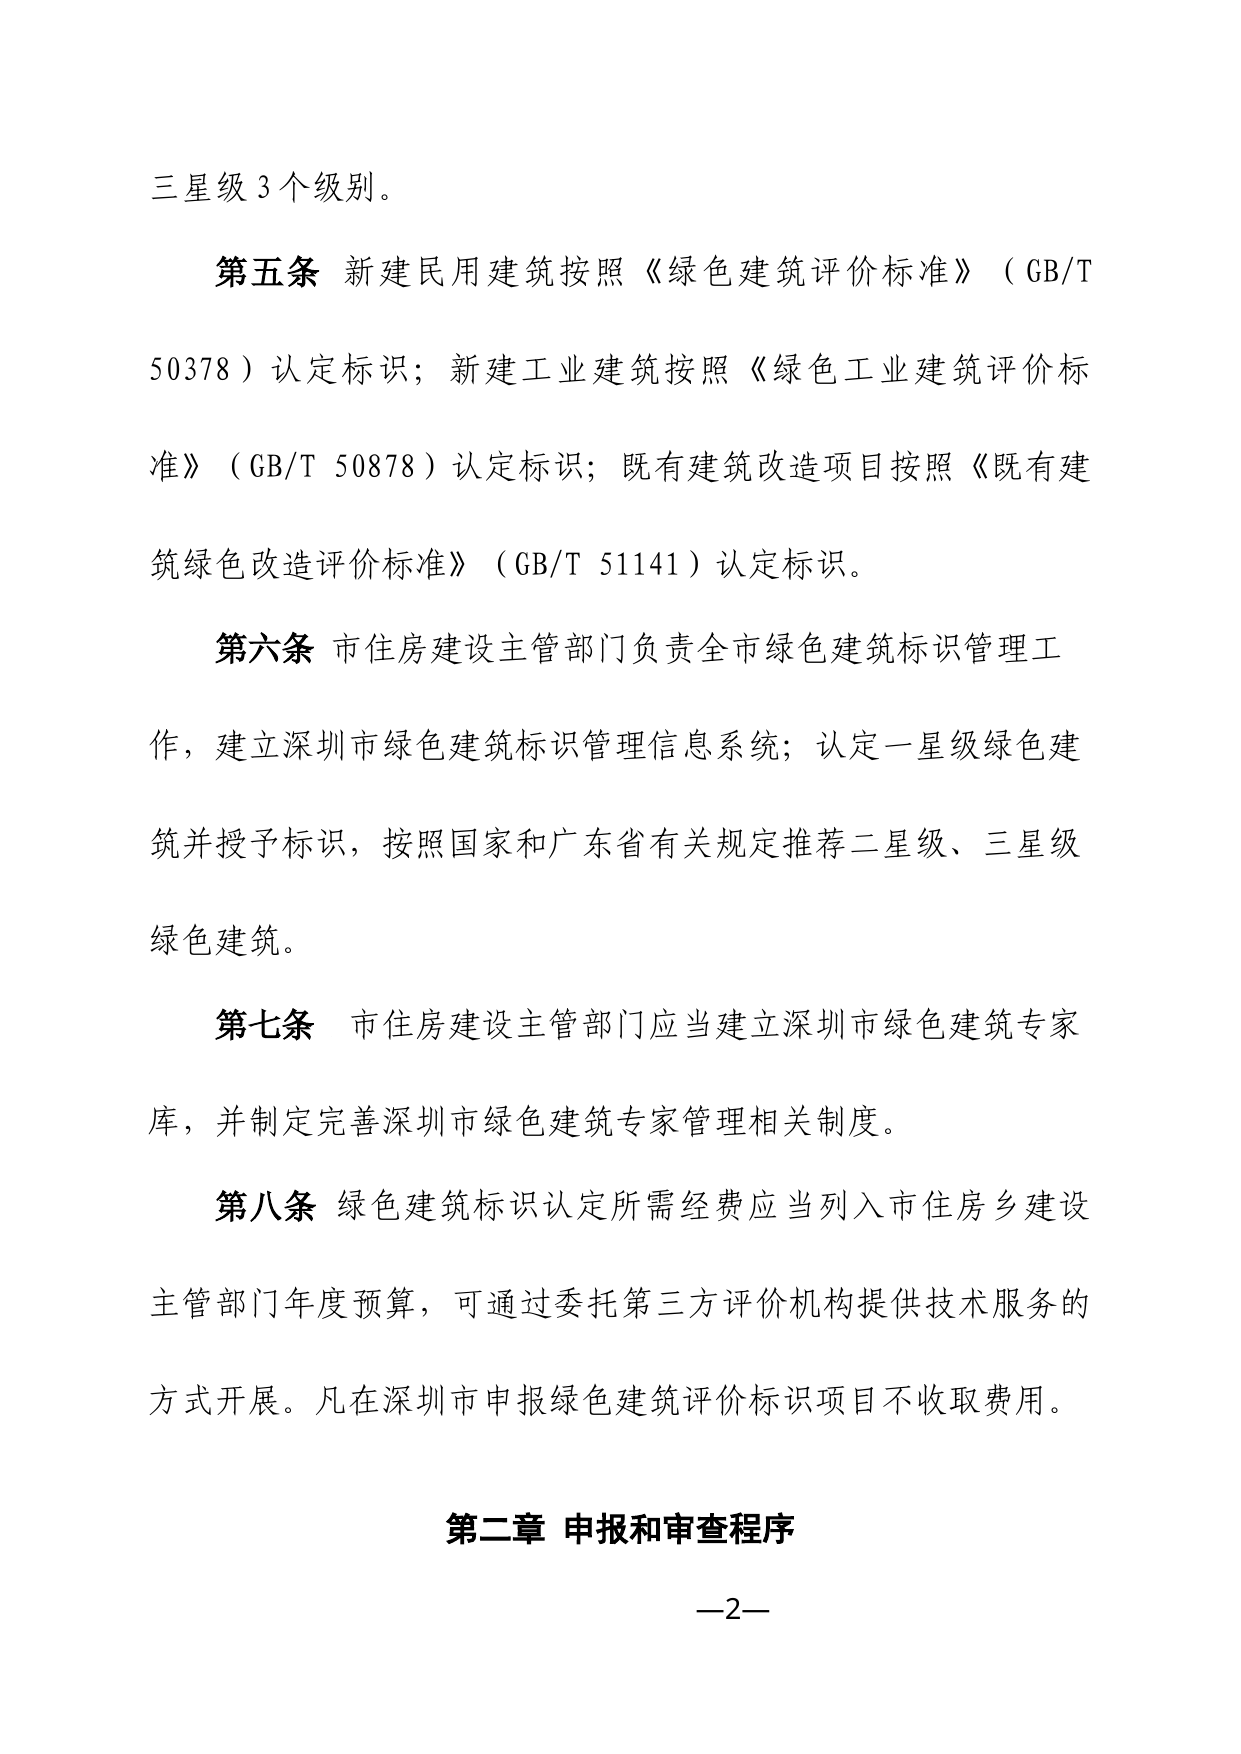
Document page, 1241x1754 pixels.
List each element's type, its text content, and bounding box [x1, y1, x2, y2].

list 第七条 市住房建设主管部门应当建立深圳市绿色建筑专家库，并制定完善深圳市绿色建筑专家管理相关制度。 [148, 990, 1093, 1152]
list 第六条 市住房建设主管部门负责全市绿色建筑标识管理工作，建立深圳市绿色建筑标识管理信息系统；认定一星级绿色建筑并授予标识，按照国家和广东省有关规定推荐二星级、三星级绿色建筑。 [148, 613, 1093, 971]
text 第五条 新建民用建筑按照《绿色建筑评价标准》（GB/T 50378）认定标识；新建工业建筑按照《绿色工业建筑评价标准》（GB/T 50878）认定标识；既有建筑改造项目按照《既有建筑绿色改造评价标准》（GB/T 51141）认定标识。 [148, 237, 1093, 594]
text 第八条 绿色建筑标识认定所需经费应当列入市住房乡建设主管部门年度预算，可通过委托第三方评价机构提供技术服务的方式开展。凡在深圳市申报绿色建筑评价标识项目不收取费用。 [148, 1171, 1093, 1431]
text 第二章 申报和审查程序 [148, 1507, 1093, 1545]
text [148, 153, 1093, 218]
